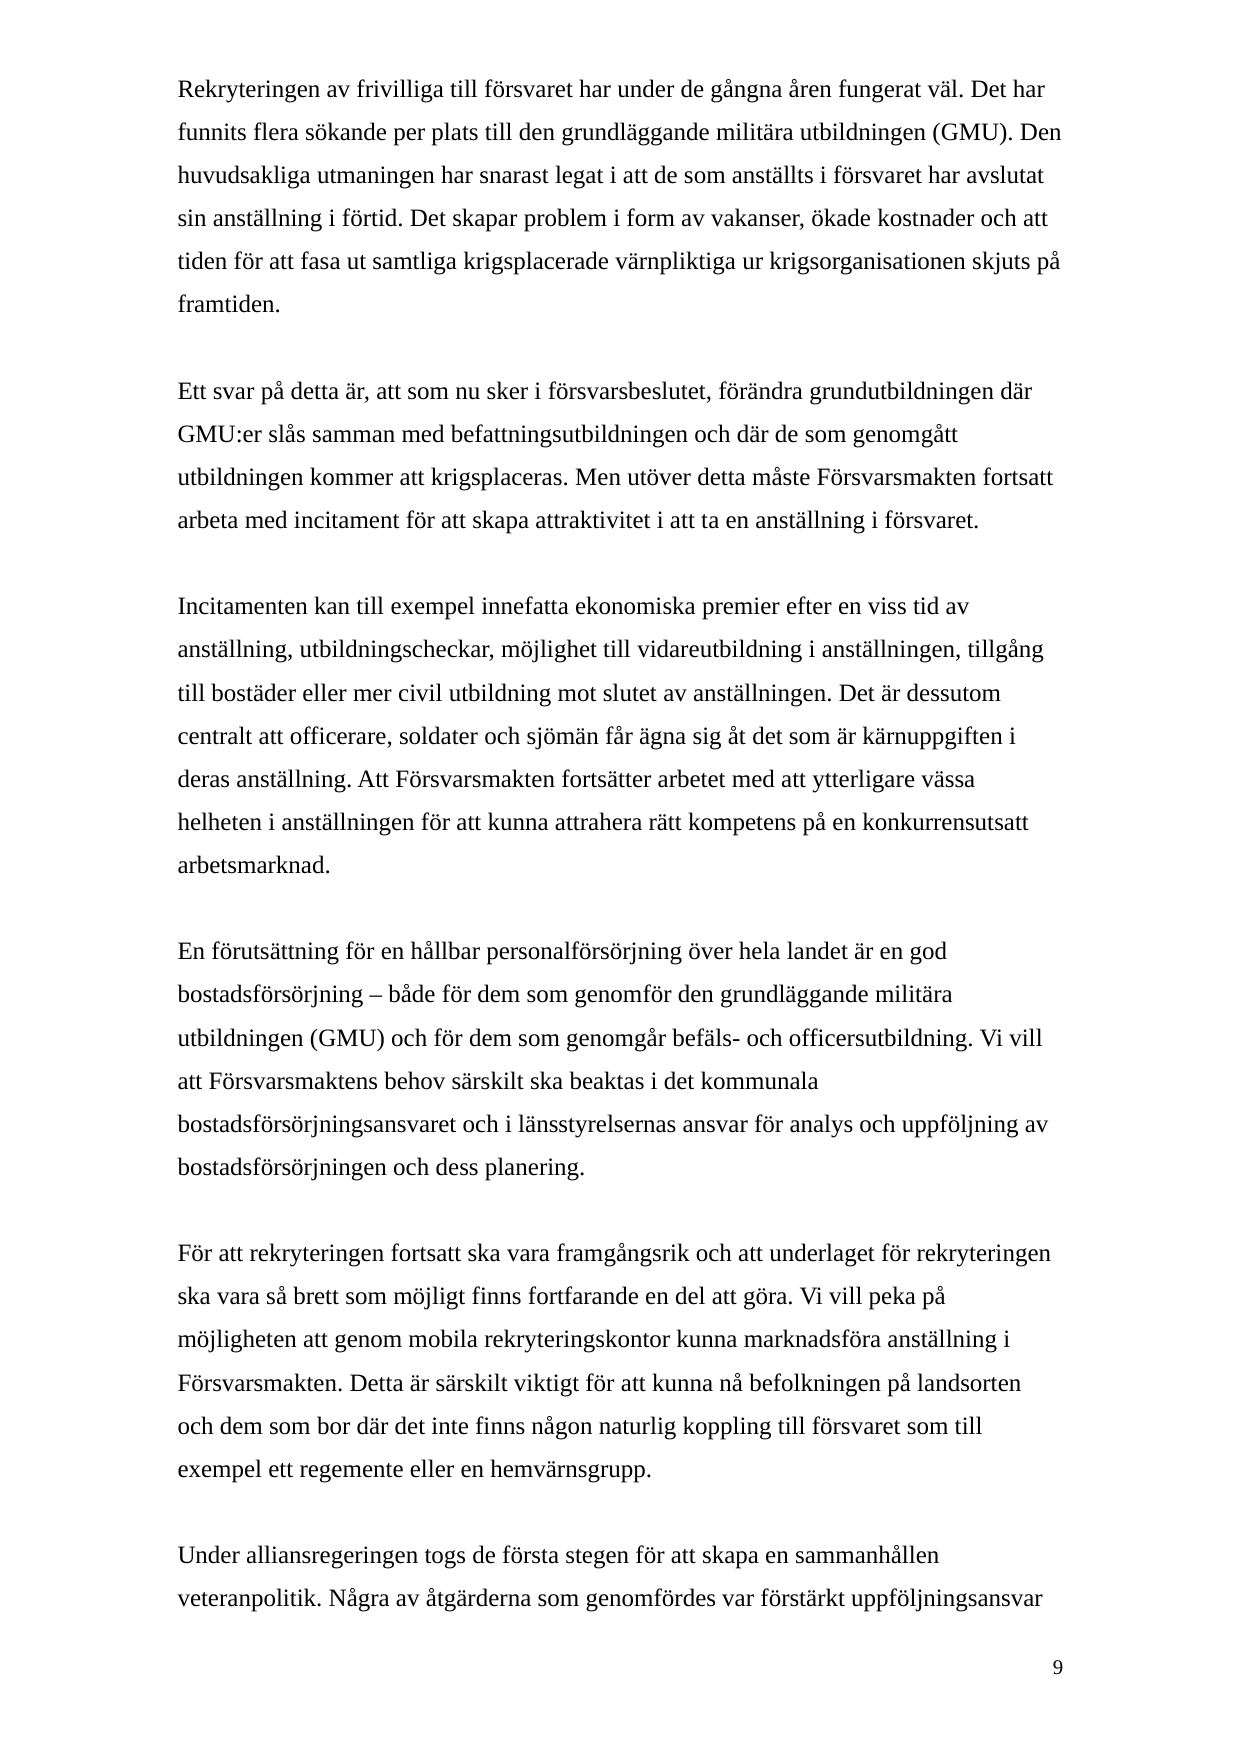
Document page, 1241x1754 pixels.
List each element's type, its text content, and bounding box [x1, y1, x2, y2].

text För att rekryteringen fortsatt ska vara framgångsrik och att underlaget för rekryteringen ska vara så brett som möjligt finns fortfarande en del att göra. Vi vill peka på möjligheten att genom mobila rekryteringskontor kunna marknadsföra anställning i Försvarsmakten. Detta är särskilt viktigt för att kunna nå befolkningen på landsorten och dem som bor där det inte finns någon naturlig koppling till försvaret som till exempel ett regemente eller en hemvärnsgrupp. [177, 1238, 1063, 1483]
text En förutsättning för en hållbar personalförsörjning över hela landet är en god bostadsförsörjning – både för dem som genomför den grundläggande militära utbildningen (GMU) och för dem som genomgår befäls- och officersutbildning. Vi vill att Försvarsmaktens behov särskilt ska beaktas i det kommunala bostadsförsörjningsansvaret och i länsstyrelsernas ansvar för analys och uppföljning av bostadsförsörjningen och dess planering. [177, 936, 1063, 1181]
text Rekryteringen av frivilliga till försvaret har under de gångna åren fungerat väl. Det har funnits flera sökande per plats till den grundläggande militära utbildningen (GMU). Den huvudsakliga utmaningen har snarast legat i att de som anställts i försvaret har avslutat sin anställning i förtid. Det skapar problem i form av vakanser, ökade kostnader och att tiden för att fasa ut samtliga krigsplacerade värnpliktiga ur krigsorganisationen skjuts på framtiden. [177, 74, 1063, 318]
text Ett svar på detta är, att som nu sker i försvarsbeslutet, förändra grundutbildningen där GMU:er slås samman med befattningsutbildningen och där de som genomgått utbildningen kommer att krigsplaceras. Men utöver detta måste Försvarsmakten fortsatt arbeta med incitament för att skapa attraktivitet i att ta en anställning i försvaret. [177, 376, 1063, 534]
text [177, 1540, 1063, 1612]
text Incitamenten kan till exempel innefatta ekonomiska premier efter en viss tid av anställning, utbildningscheckar, möjlighet till vidareutbildning i anställningen, tillgång till bostäder eller mer civil utbildning mot slutet av anställningen. Det är dessutom centralt att officerare, soldater och sjömän får ägna sig åt det som är kärnuppgiften i deras anställning. Att Försvarsmakten fortsätter arbetet med att ytterligare vässa helheten i anställningen för att kunna attrahera rätt kompetens på en konkurrensutsatt arbetsmarknad. [177, 591, 1063, 879]
